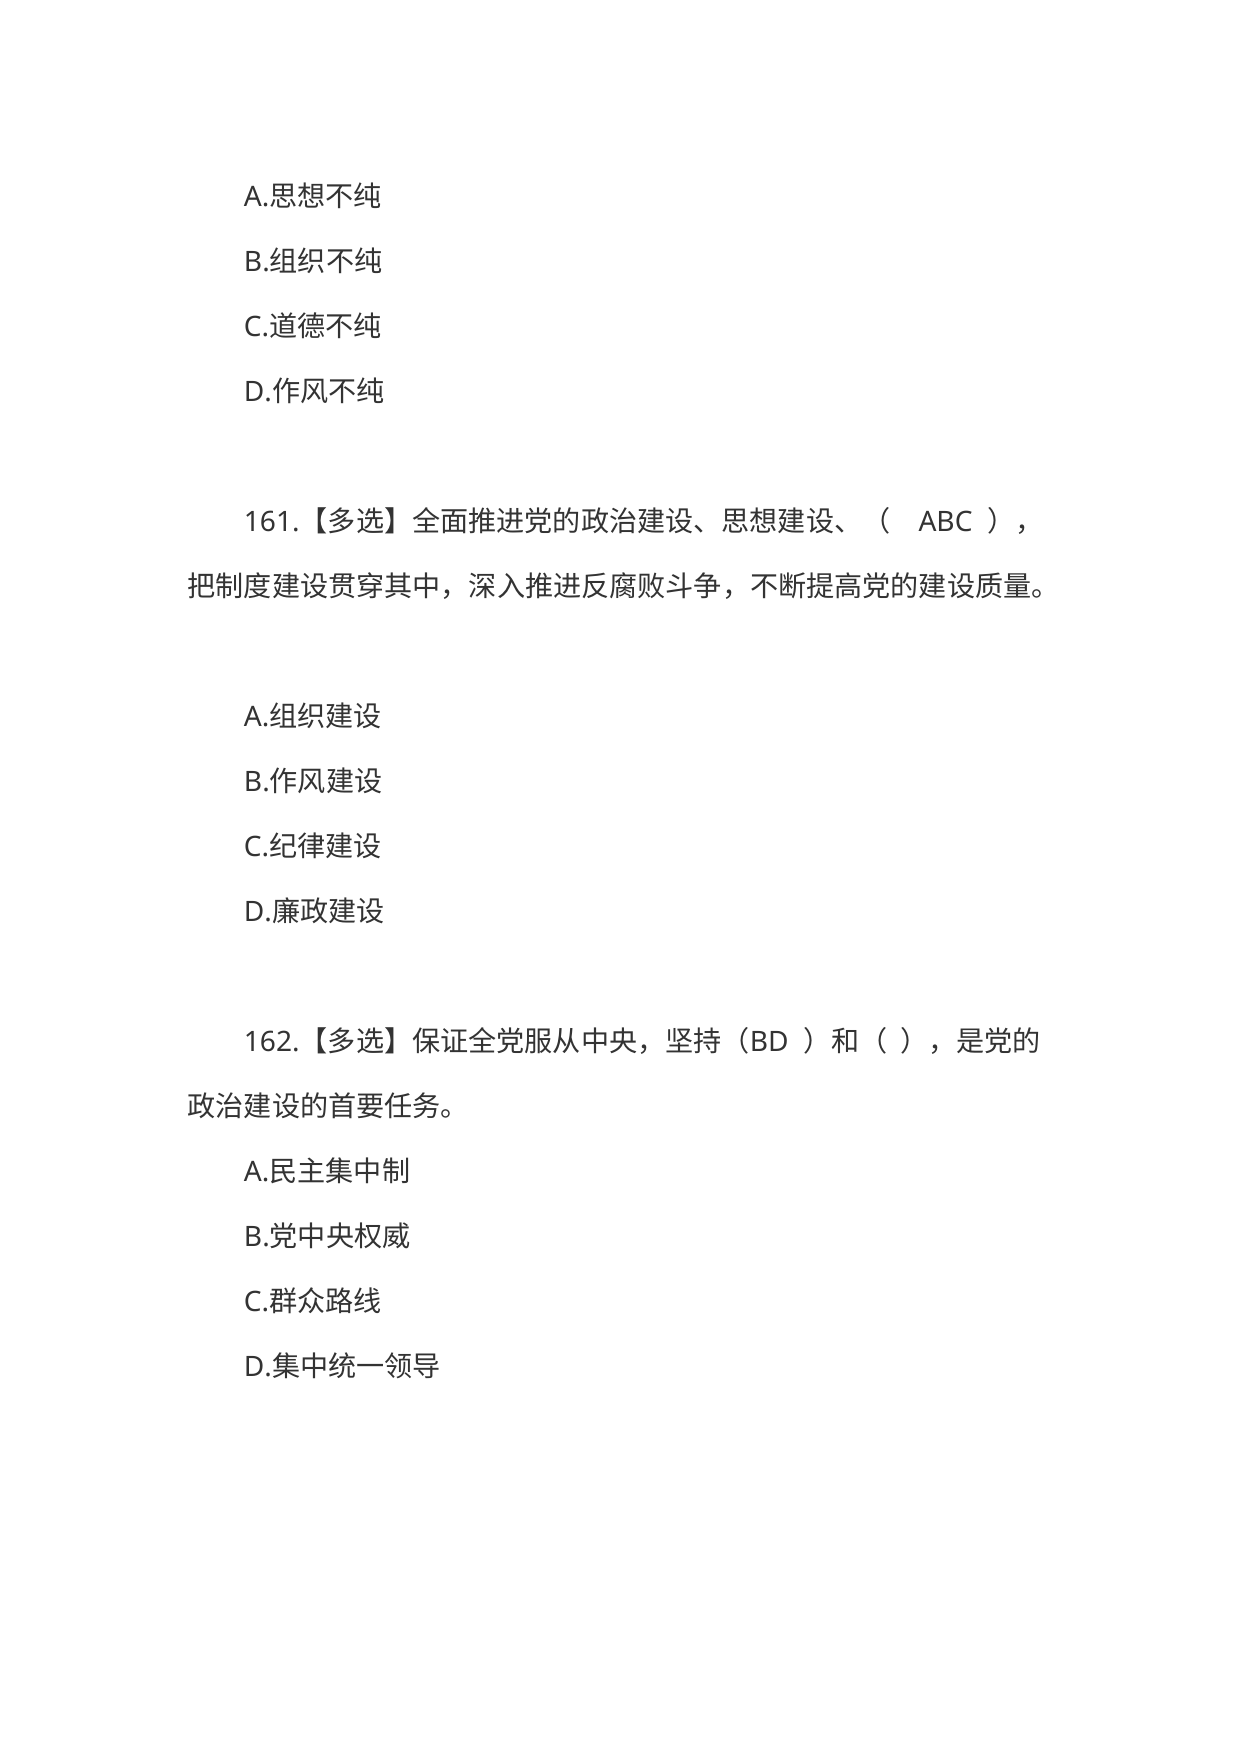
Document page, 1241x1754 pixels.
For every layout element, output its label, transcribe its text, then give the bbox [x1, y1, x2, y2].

text C.纪律建设 [187, 812, 1053, 877]
text A.民主集中制 [187, 1137, 1053, 1202]
text B.组织不纯 [187, 227, 1053, 292]
text C.群众路线 [187, 1267, 1053, 1332]
text B.党中央权威 [187, 1202, 1053, 1267]
text 162.【多选】保证全党服从中央，坚持（BD ）和（ ），是党的政治建设的首要任务。 [187, 1007, 1053, 1137]
text C.道德不纯 [187, 292, 1053, 357]
text B.作风建设 [187, 747, 1053, 812]
text A.组织建设 [187, 682, 1053, 747]
text A.思想不纯 [187, 162, 1053, 227]
text D.廉政建设 [187, 877, 1053, 942]
text 161.【多选】全面推进党的政治建设、思想建设、（ ABC ），把制度建设贯穿其中，深入推进反腐败斗争，不断提高党的建设质量。 [187, 487, 1053, 682]
text D.集中统一领导 [187, 1332, 1053, 1397]
text D.作风不纯 [187, 357, 1053, 422]
